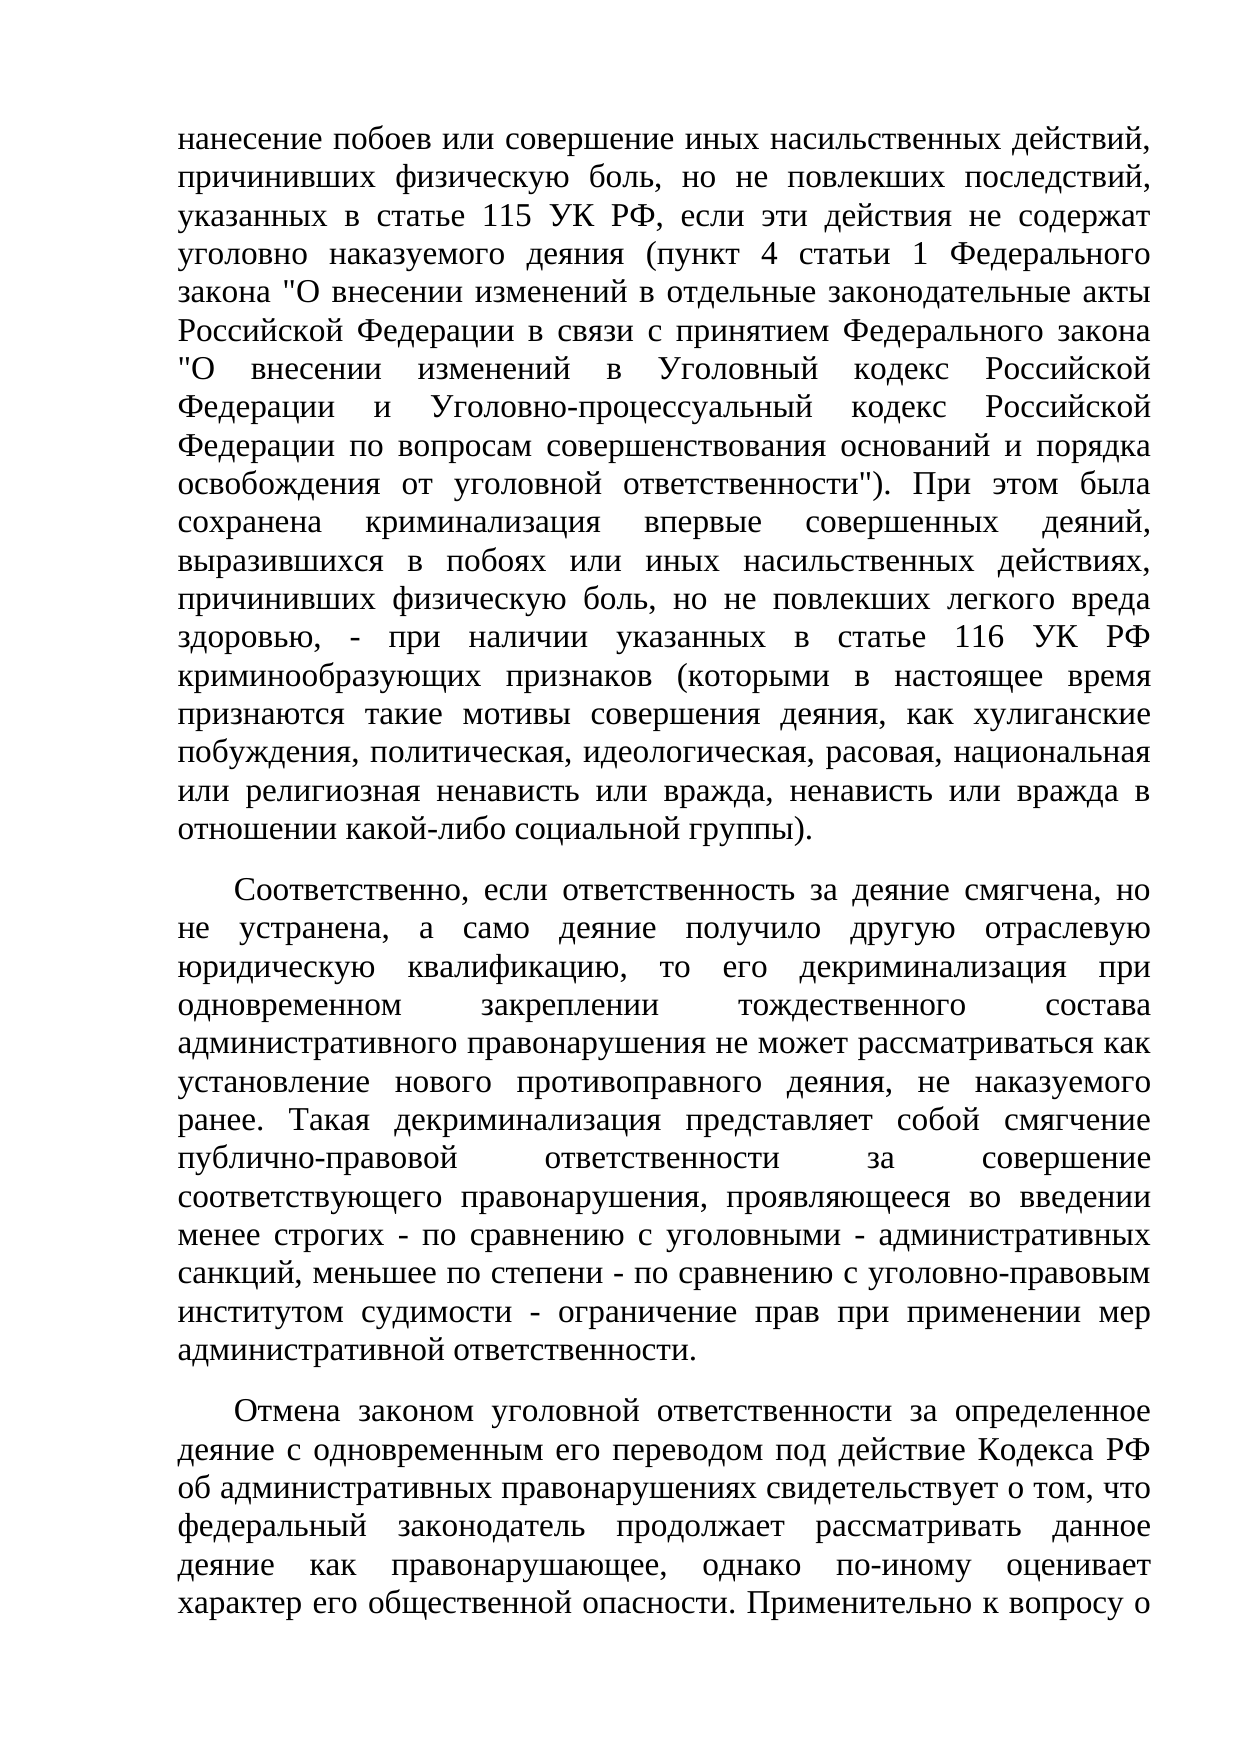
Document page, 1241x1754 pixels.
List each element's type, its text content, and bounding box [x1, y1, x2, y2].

text Соответственно, если ответственность за деяние смягчена, но не устранена, а само деяние получило другую отраслевую юридическую квалификацию, то его декриминализация при одновременном закреплении тождественного состава административного правонарушения не может рассматриваться как установление нового противоправного деяния, не наказуемого ранее. Такая декриминализация представляет собой смягчение публично-правовой ответственности за совершение соответствующего правонарушения, проявляющееся во введении менее строгих - по сравнению с уголовными - административных санкций, меньшее по степени - по сравнению с уголовно-правовым институтом судимости - ограничение прав при применении мер административной ответственности. [177, 869, 1152, 1368]
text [177, 1391, 1152, 1621]
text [177, 118, 1152, 846]
